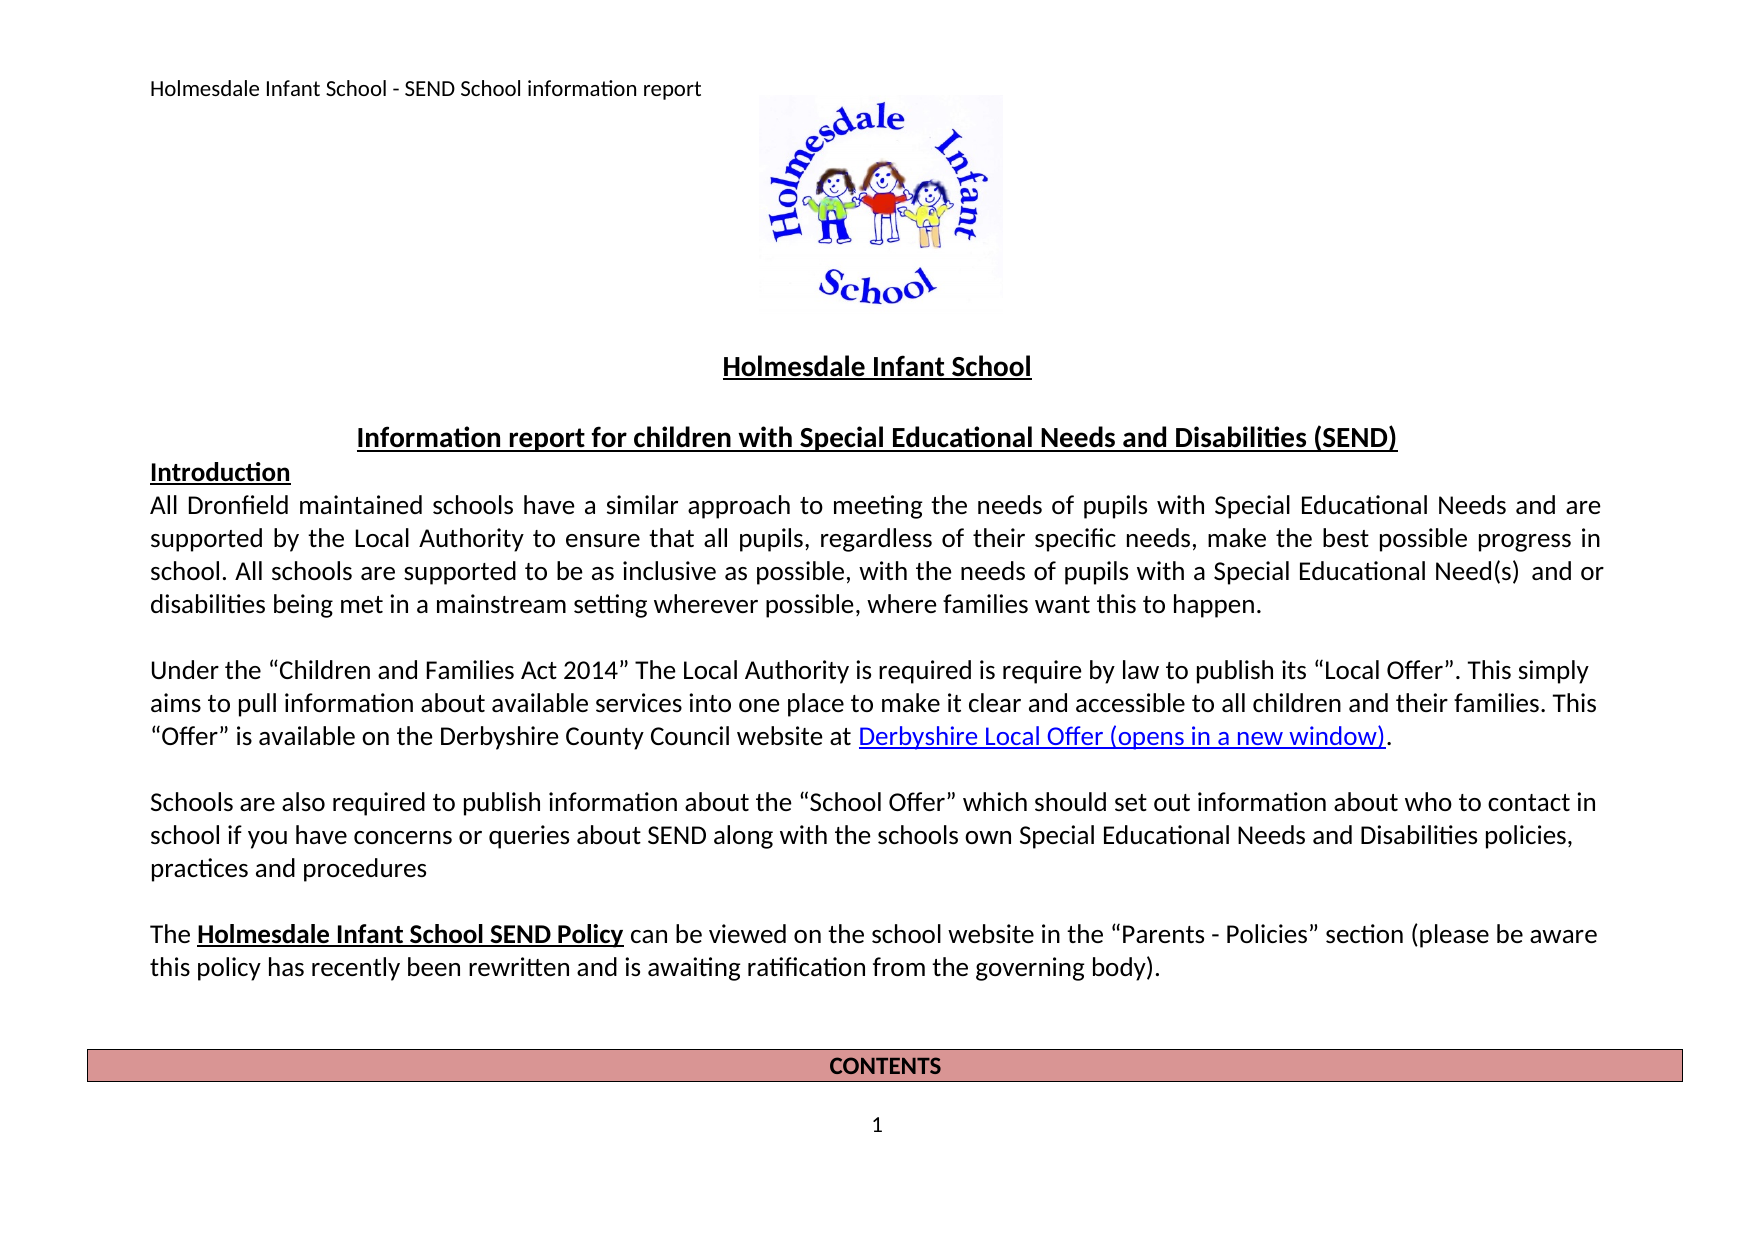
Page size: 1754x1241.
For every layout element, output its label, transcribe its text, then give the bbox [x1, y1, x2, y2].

text Information report for children with Special Educational Needs and Disabilities (SEND) [150, 419, 1604, 455]
text Schools are also required to publish information about the “School Offer” which should set out information about who to contact in school if you have concerns or queries about SEND along with the schools own Special Educational Needs and Disabilities policies, practices and procedures [150, 785, 1604, 884]
text Introduction [150, 455, 1604, 488]
text All Dronfield maintained schools have a similar approach to meeting the needs of pupils with Special Educational Needs and are supported by the Local Authority to ensure that all pupils, regardless of their specific needs, make the best possible progress in school. All schools are supported to be as inclusive as possible, with the needs of pupils with a Special Educational Need(s) and or disabilities being met in a mainstream setting wherever possible, where families want this to happen. [150, 488, 1604, 620]
table_header CONTENTS [88, 1050, 1682, 1081]
text The Holmesdale Infant School SEND Policy can be viewed on the school website in the “Parents - Policies” section (please be aware this policy has recently been rewritten and is awaiting ratification from the governing body). [150, 917, 1604, 983]
text Under the “Children and Families Act 2014” The Local Authority is required is require by law to publish its “Local Offer”. This simply aims to pull information about available services into one place to make it clear and accessible to all children and their families. This “Offer” is available on the Derbyshire County Council website at Derbyshire Local Offer (opens in a new window). [150, 653, 1604, 752]
picture [759, 95, 1003, 314]
text Holmesdale Infant School [150, 348, 1604, 384]
